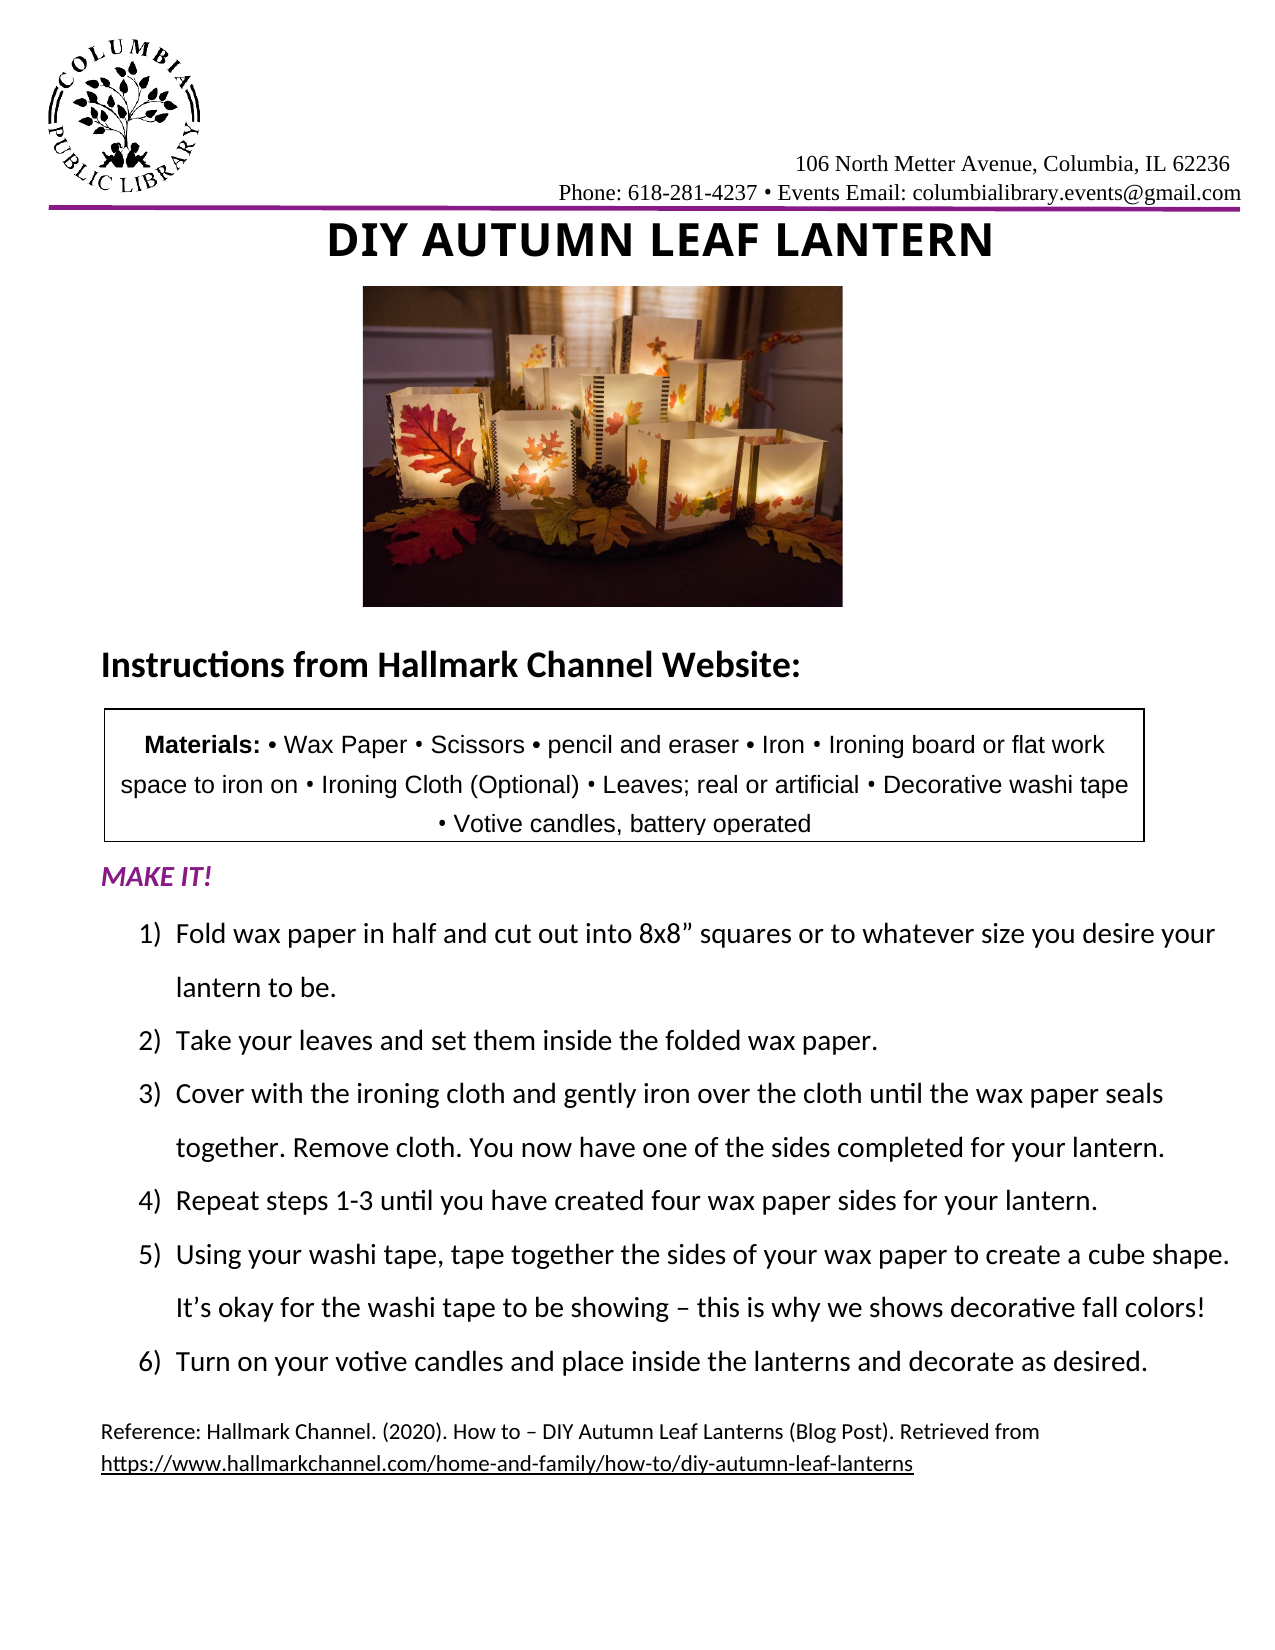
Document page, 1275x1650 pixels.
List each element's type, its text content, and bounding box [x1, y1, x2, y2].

list Take your leaves and set them inside the folded wax paper. [138, 1022, 1249, 1058]
title Diy autumn leaf Lantern [251, 208, 1249, 270]
picture [362, 286, 843, 607]
list Using your washi tape, tape together the sides of your wax paper to create a cube shape. It’s okay for the washi tape to be showing – this is why we shows decorative fall colors! [138, 1236, 1249, 1325]
list Repeat steps 1-3 until you have created four wax paper sides for your lantern. [138, 1182, 1249, 1218]
list Turn on your votive candles and place inside the lanterns and decorate as desired. [138, 1343, 1249, 1378]
picture [43, 34, 204, 197]
list Fold wax paper in half and cut out into 8x8” squares or to whatever size you desire your lantern to be. [138, 915, 1249, 1004]
text Reference: Hallmark Channel. (2020). How to – DIY Autumn Leaf Lanterns (Blog Post). Retrieved from https://www.hallmarkchannel.com/home-and-family/how-to/diy-autumn-leaf-lanterns [101, 1417, 1249, 1477]
subtitle Make It! [101, 851, 1249, 893]
list Cover with the ironing cloth and gently iron over the cloth until the wax paper seals together. Remove cloth. You now have one of the sides completed for your lantern. [138, 1076, 1249, 1164]
